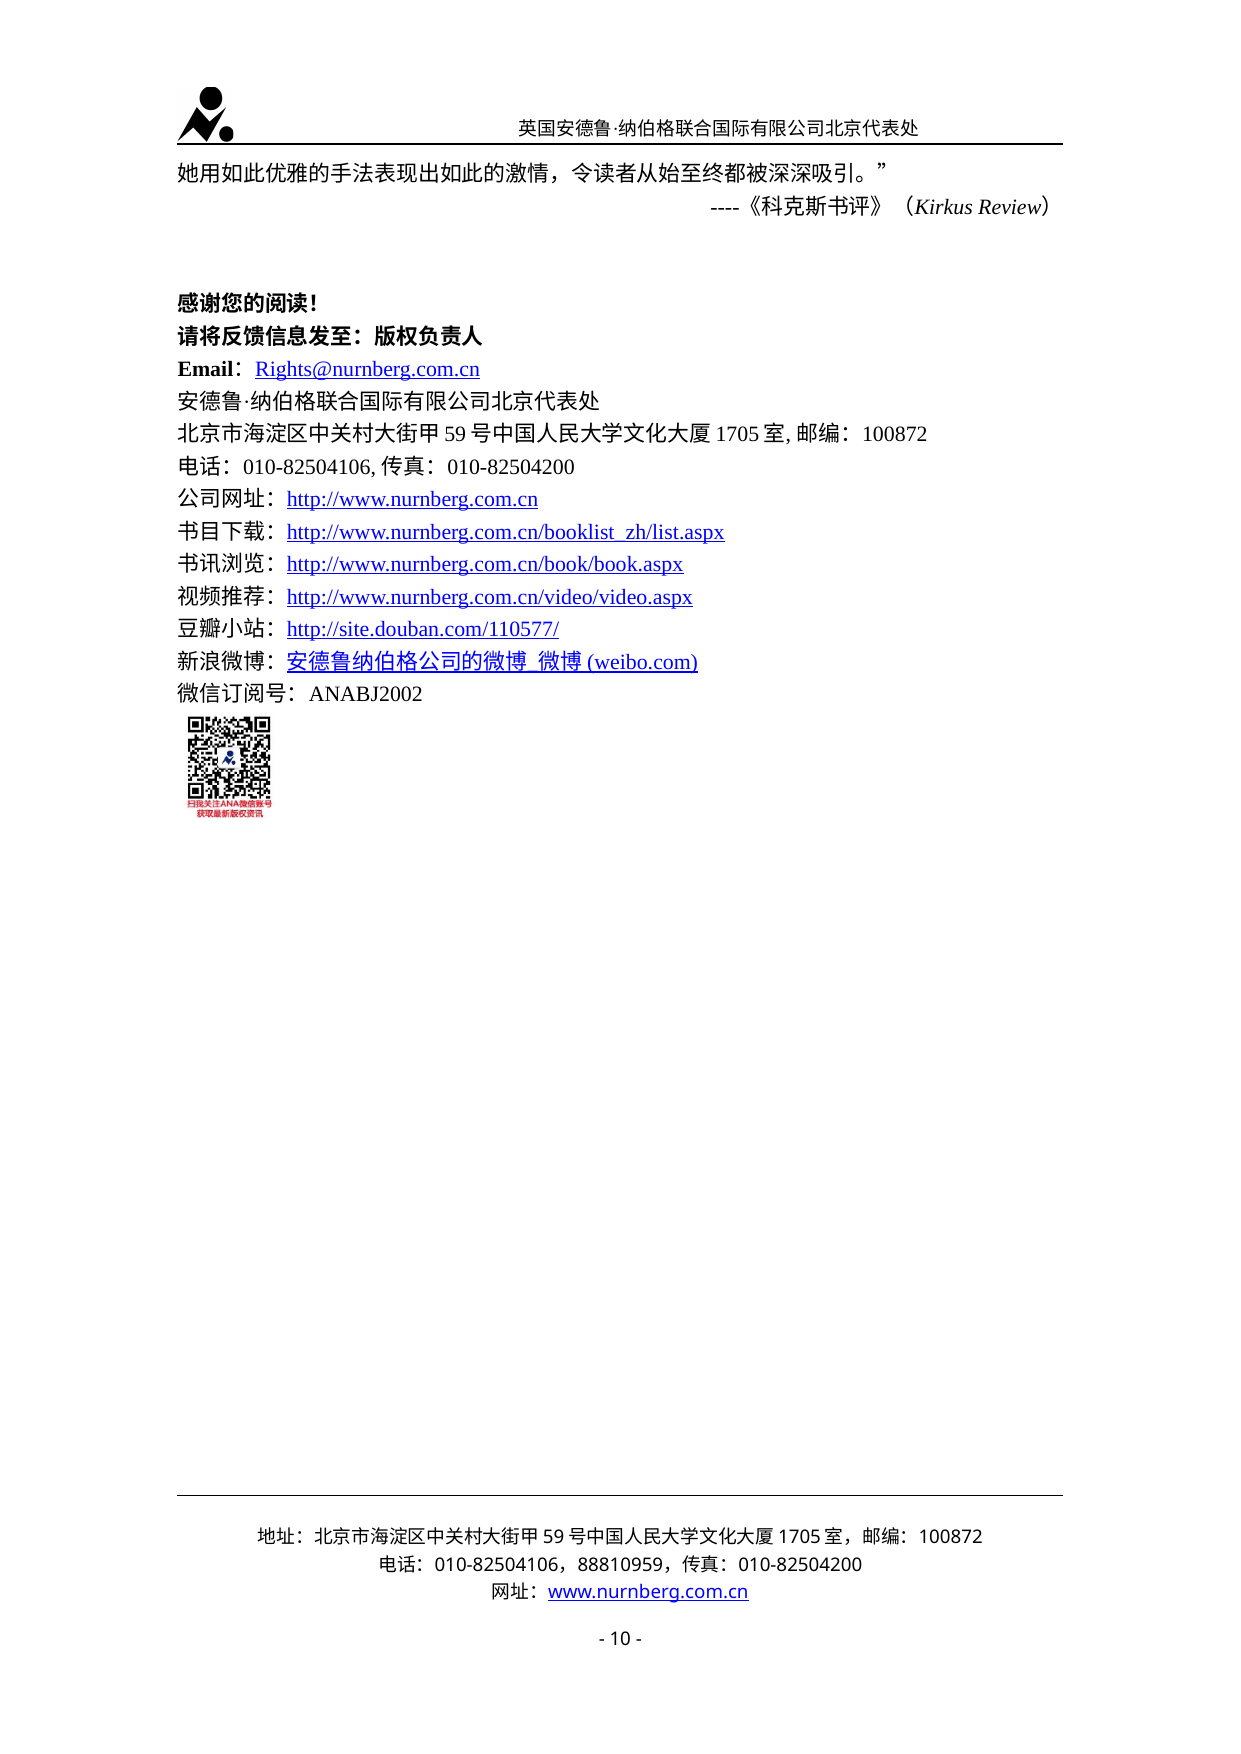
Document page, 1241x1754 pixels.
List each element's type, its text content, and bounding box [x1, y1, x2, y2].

picture [177, 708, 281, 820]
text 感谢您的阅读！ [177, 286, 1063, 318]
picture [177, 87, 234, 142]
text 新浪微博：安德鲁纳伯格公司的微博_微博 (weibo.com) [177, 643, 1063, 676]
text 豆瓣小站：http://site.douban.com/110577/ [177, 611, 1063, 643]
text 书目下载：http://www.nurnberg.com.cn/booklist_zh/list.aspx [177, 513, 1063, 546]
text 北京市海淀区中关村大街甲59号中国人民大学文化大厦1705室, 邮编：100872 [177, 416, 1063, 448]
text 书讯浏览：http://www.nurnberg.com.cn/book/book.aspx [177, 546, 1063, 578]
text 视频推荐：http://www.nurnberg.com.cn/video/video.aspx [177, 578, 1063, 611]
text 请将反馈信息发至：版权负责人 [177, 318, 1063, 351]
text 微信订阅号：ANABJ2002 [177, 676, 1063, 708]
text 安德鲁·纳伯格联合国际有限公司北京代表处 [177, 383, 1063, 416]
text “莉莉安·辛格的勇气、活力和幽默注定了她是个不拘一格的人物，而格兰维尔也是如此，她用如此优雅的手法表现出如此的激情，令读者从始至终都被深深吸引。” [177, 156, 1063, 188]
text 公司网址：http://www.nurnberg.com.cn [177, 481, 1063, 513]
text ----《科克斯书评》（Kirkus Review） [177, 188, 1063, 221]
text 电话：010-82504106, 传真：010-82504200 [177, 448, 1063, 481]
text Email：Rights@nurnberg.com.cn [177, 351, 1063, 383]
